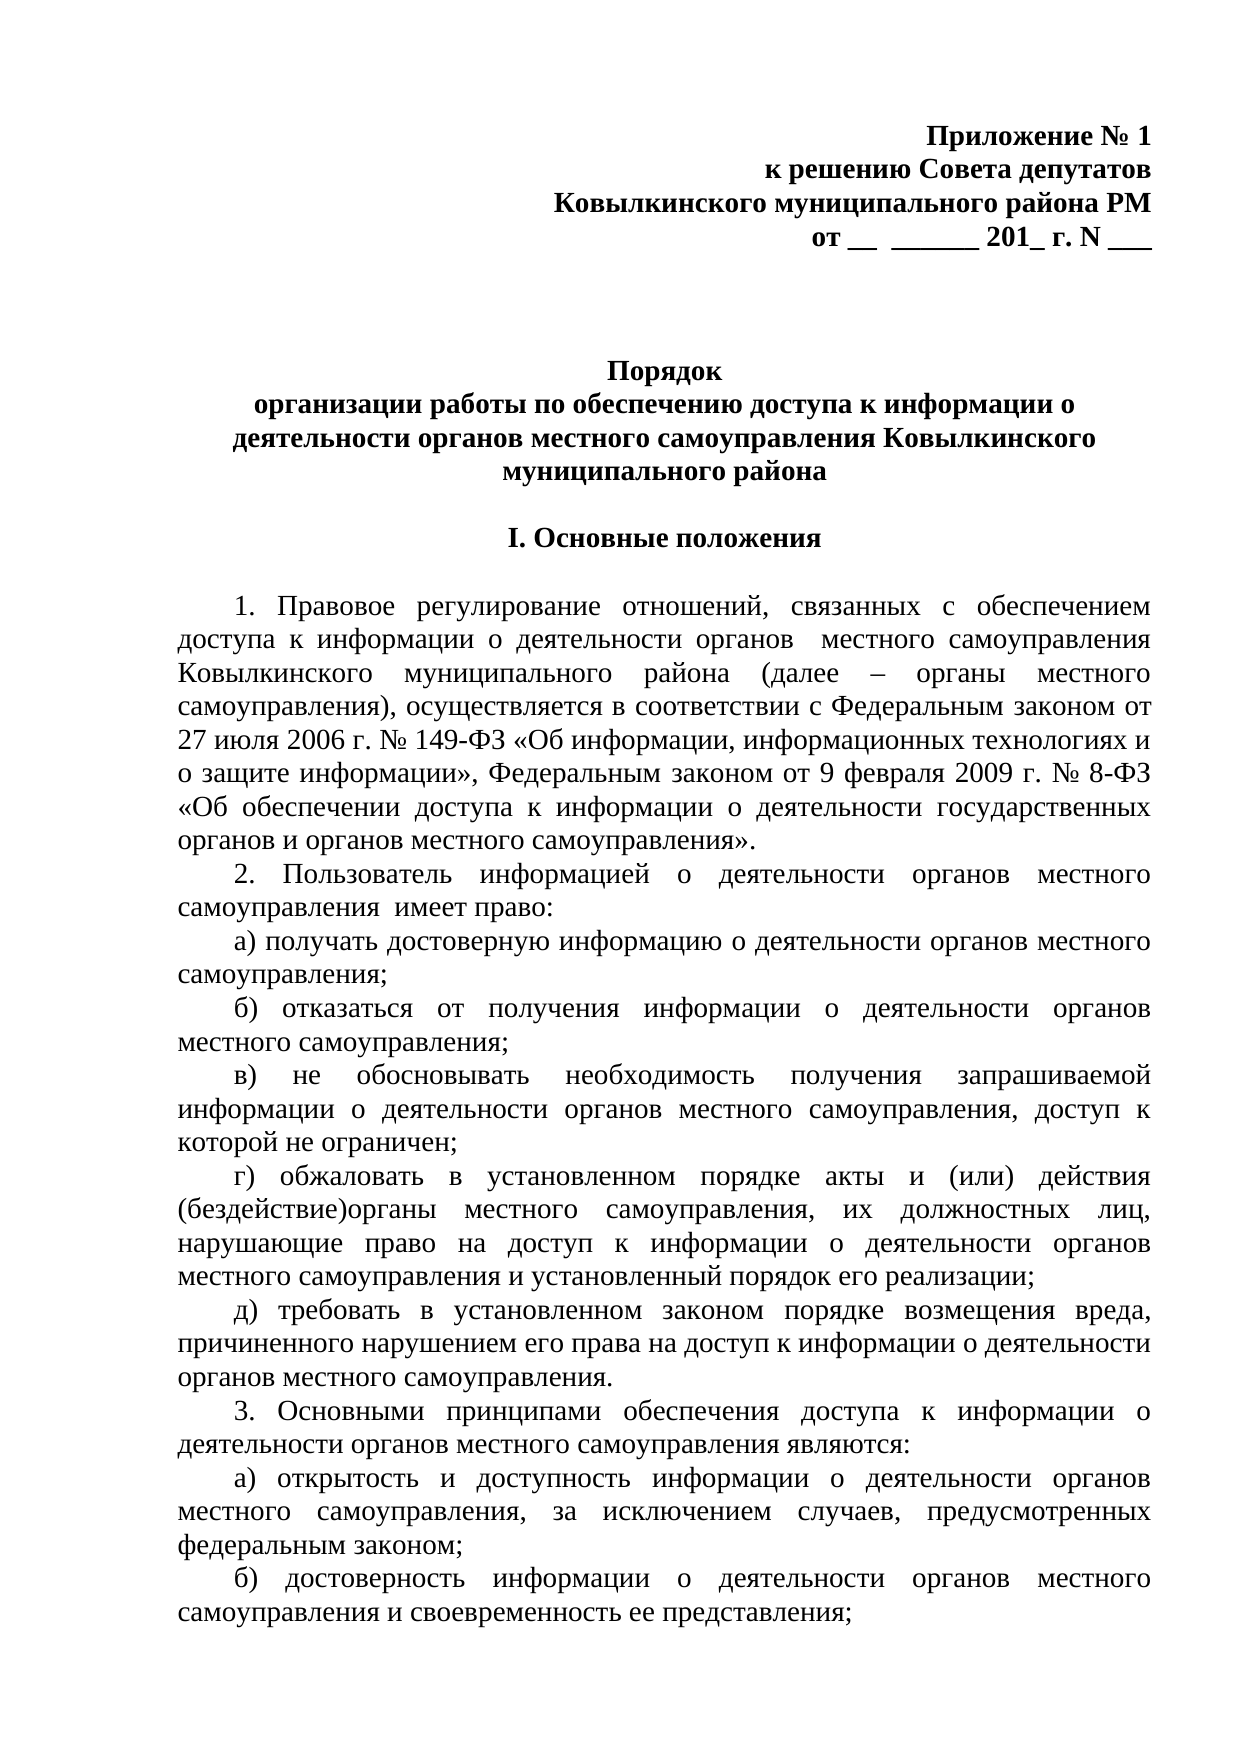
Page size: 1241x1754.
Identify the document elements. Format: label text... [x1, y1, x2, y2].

text б) достоверность информации о деятельности органов местного самоуправления и своевременность ее представления; [177, 1560, 1152, 1627]
text организации работы по обеспечению доступа к информации о деятельности органов местного самоуправления Ковылкинского муниципального района [177, 386, 1152, 487]
text 2. Пользователь информацией о деятельности органов местного самоуправления имеет право: [177, 856, 1152, 923]
text б) отказаться от получения информации о деятельности органов местного самоуправления; [177, 990, 1152, 1057]
text а) открытость и доступность информации о деятельности органов местного самоуправления, за исключением случаев, предусмотренных федеральным законом; [177, 1460, 1152, 1560]
text г) обжаловать в установленном порядке акты и (или) действия (бездействие)органы местного самоуправления, их должностных лиц, нарушающие право на доступ к информации о деятельности органов местного самоуправления и установленный порядок его реализации; [177, 1158, 1152, 1292]
text к решению Совета депутатов [177, 152, 1152, 185]
text 3. Основными принципами обеспечения доступа к информации о деятельности органов местного самоуправления являются: [177, 1393, 1152, 1460]
text а) получать достоверную информацию о деятельности органов местного самоуправления; [177, 923, 1152, 990]
text I. Основные положения [177, 521, 1152, 554]
text д) требовать в установленном законом порядке возмещения вреда, причиненного нарушением его права на доступ к информации о деятельности органов местного самоуправления. [177, 1292, 1152, 1393]
text Ковылкинского муниципального района РМ [177, 185, 1152, 219]
text 1. Правовое регулирование отношений, связанных с обеспечением доступа к информации о деятельности органов местного самоуправления Ковылкинского муниципального района (далее – органы местного самоуправления), осуществляется в соответствии с Федеральным законом от 27 июля 2006 г. № 149-ФЗ «Об информации, информационных технологиях и о защите информации», Федеральным законом от 9 февраля 2009 г. № 8-ФЗ «Об обеспечении доступа к информации о деятельности государственных органов и органов местного самоуправления». [177, 588, 1152, 856]
text в) не обосновывать необходимость получения запрашиваемой информации о деятельности органов местного самоуправления, доступ к которой не ограничен; [177, 1057, 1152, 1158]
text от __ ______ 201_ г. N ___ [177, 219, 1152, 252]
text Порядок [177, 353, 1152, 386]
text Приложение № 1 [177, 118, 1152, 152]
